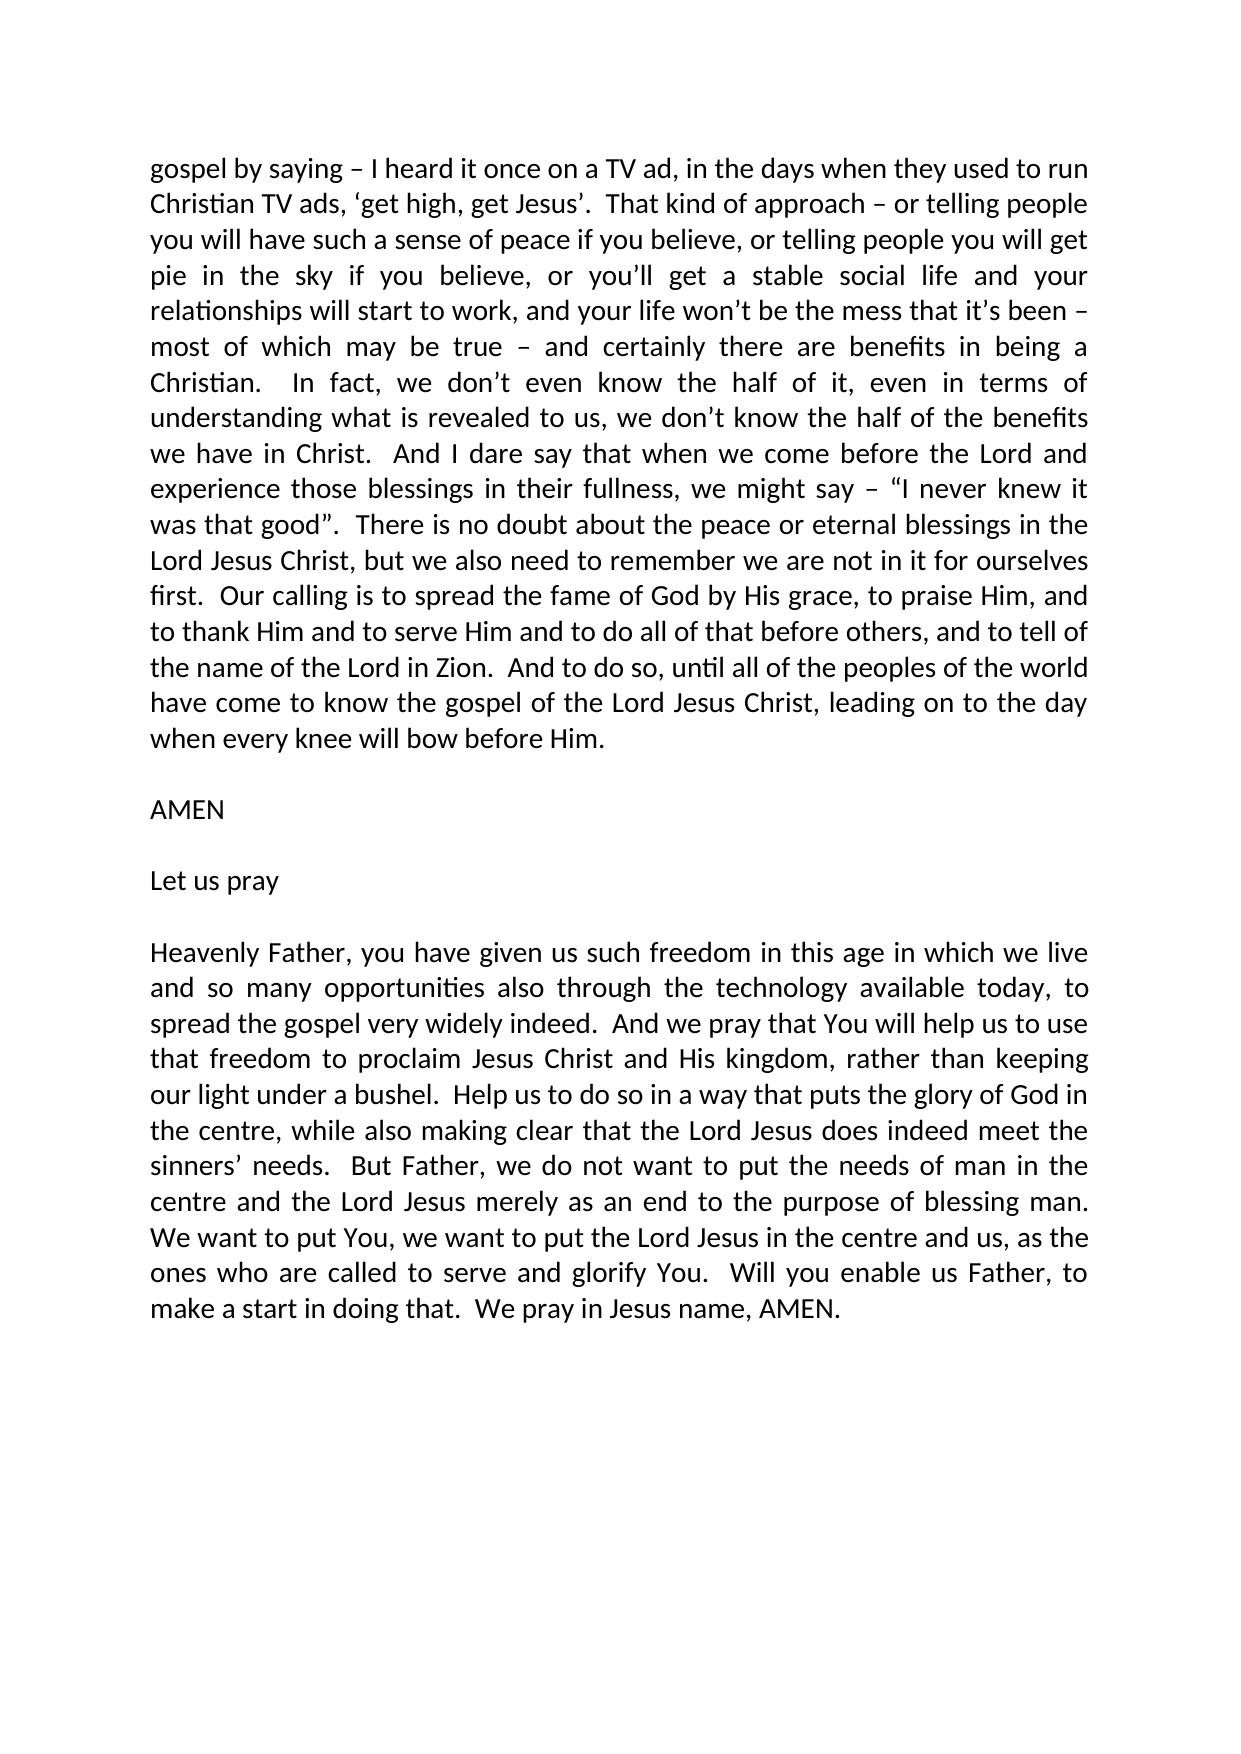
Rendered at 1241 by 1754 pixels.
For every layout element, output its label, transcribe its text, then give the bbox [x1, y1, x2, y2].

text Heavenly Father, you have given us such freedom in this age in which we live and so many opportunities also through the technology available today, to spread the gospel very widely indeed. And we pray that You will help us to use that freedom to proclaim Jesus Christ and His kingdom, rather than keeping our light under a bushel. Help us to do so in a way that puts the glory of God in the centre, while also making clear that the Lord Jesus does indeed meet the sinners’ needs. But Father, we do not want to put the needs of man in the centre and the Lord Jesus merely as an end to the purpose of blessing man. We want to put You, we want to put the Lord Jesus in the centre and us, as the ones who are called to serve and glorify You. Will you enable us Father, to make a start in doing that. We pray in Jesus name, AMEN. [150, 934, 1090, 1326]
text AMEN [150, 791, 1090, 827]
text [150, 150, 1090, 756]
text Let us pray [150, 862, 1090, 898]
